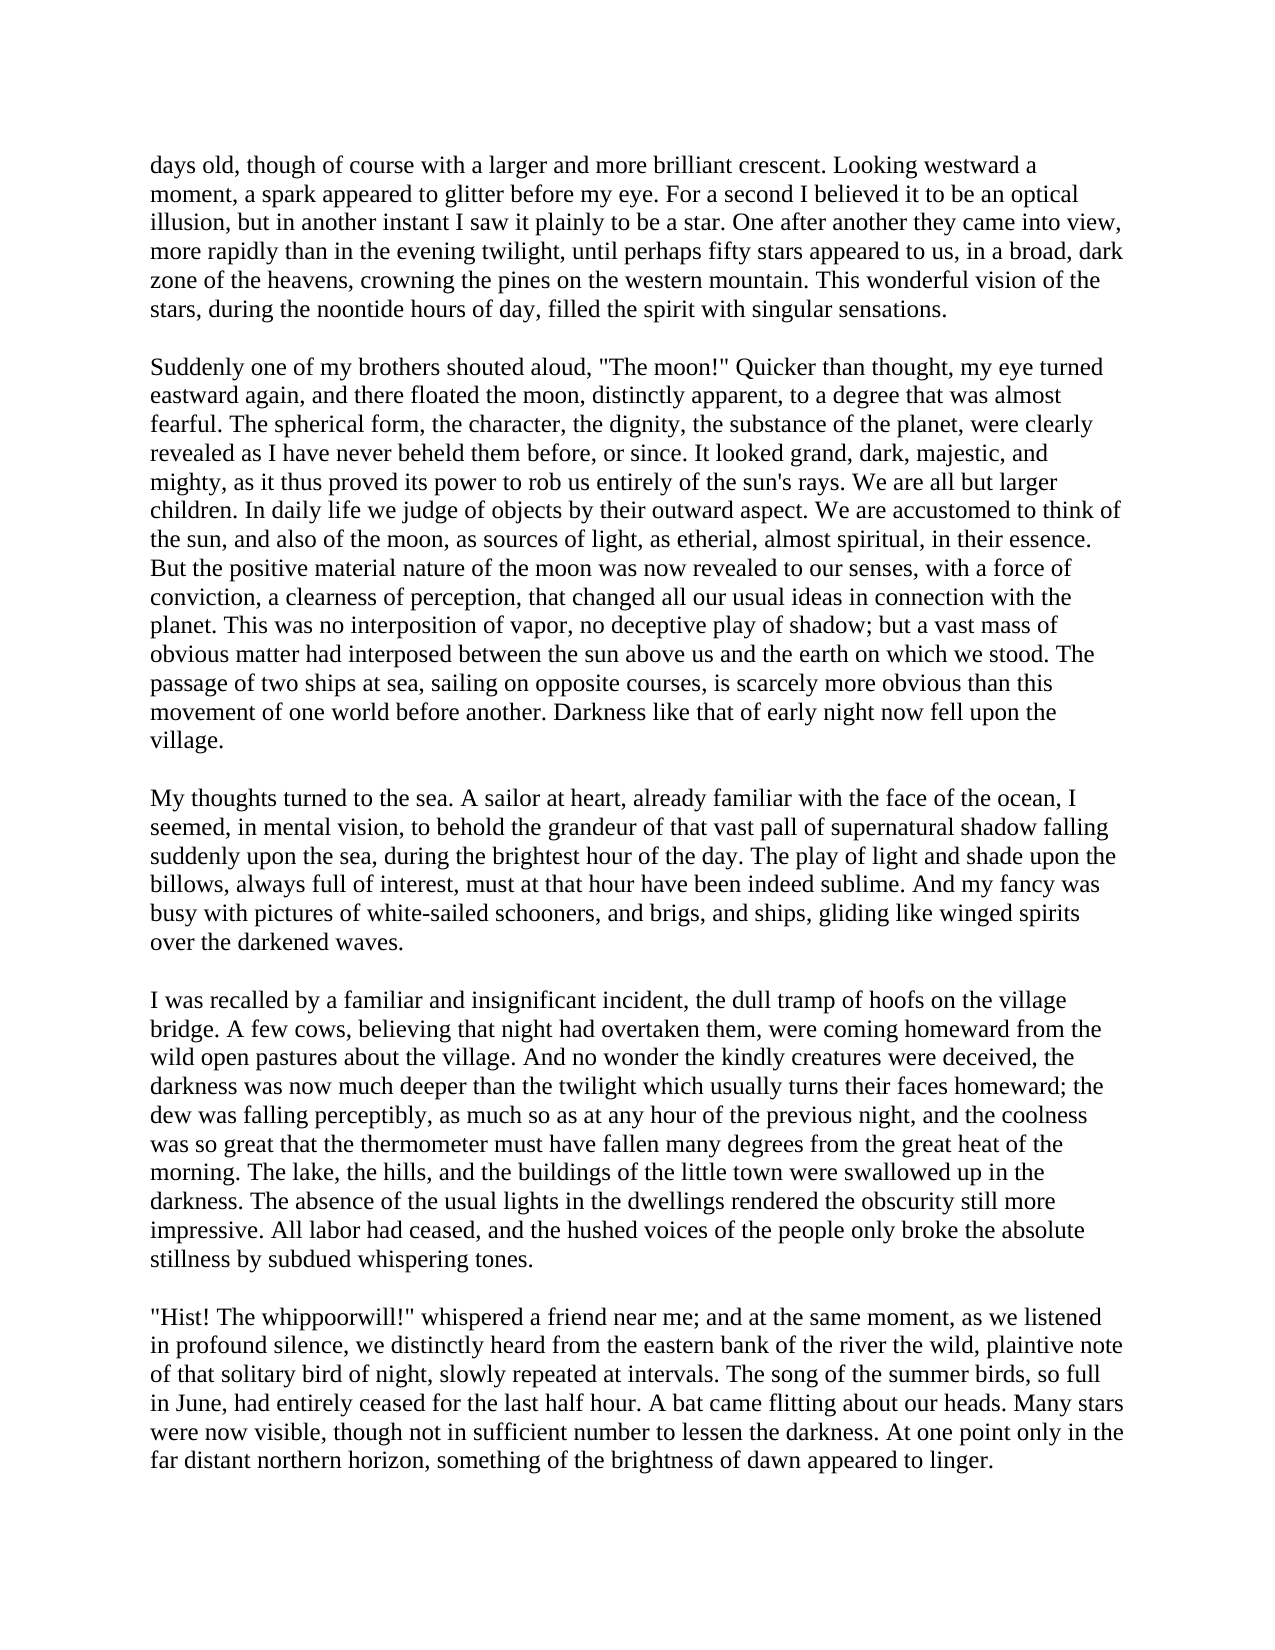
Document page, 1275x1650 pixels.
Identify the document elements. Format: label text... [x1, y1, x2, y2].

text "Hist! The whippoorwill!" whispered a friend near me; and at the same moment, as we listened in profound silence, we distinctly heard from the eastern bank of the river the wild, plaintive note of that solitary bird of night, slowly repeated at intervals. The song of the summer birds, so full in June, had entirely ceased for the last half hour. A bat came flitting about our heads. Many stars were now visible, though not in sufficient number to lessen the darkness. At one point only in the far distant northern horizon, something of the brightness of dawn appeared to linger. [150, 1302, 1125, 1474]
text Suddenly one of my brothers shouted aloud, "The moon!" Quicker than thought, my eye turned eastward again, and there floated the moon, distinctly apparent, to a degree that was almost fearful. The spherical form, the character, the dignity, the substance of the planet, were clearly revealed as I have never beheld them before, or since. It looked grand, dark, majestic, and mighty, as it thus proved its power to rob us entirely of the sun's rays. We are all but larger children. In daily life we judge of objects by their outward aspect. We are accustomed to think of the sun, and also of the moon, as sources of light, as etherial, almost spiritual, in their essence. But the positive material nature of the moon was now revealed to our senses, with a force of conviction, a clearness of perception, that changed all our usual ideas in connection with the planet. This was no interposition of vapor, no deceptive play of shadow; but a vast mass of obvious matter had interposed between the sun above us and the earth on which we stood. The passage of two ships at sea, sailing on opposite courses, is scarcely more obvious than this movement of one world before another. Darkness like that of early night now fell upon the village. [150, 352, 1125, 754]
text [150, 150, 1125, 322]
text My thoughts turned to the sea. A sailor at heart, already familiar with the face of the ocean, I seemed, in mental vision, to behold the grandeur of that vast pall of supernatural shadow falling suddenly upon the sea, during the brightest hour of the day. The play of light and shade upon the billows, always full of interest, must at that hour have been indeed sublime. And my fancy was busy with pictures of white-sailed schooners, and brigs, and ships, gliding like winged spirits over the darkened waves. [150, 783, 1125, 956]
text I was recalled by a familiar and insignificant incident, the dull tramp of hoofs on the village bridge. A few cows, believing that night had overtaken them, were coming homeward from the wild open pastures about the village. And no wonder the kindly creatures were deceived, the darkness was now much deeper than the twilight which usually turns their faces homeward; the dew was falling perceptibly, as much so as at any hour of the previous night, and the coolness was so great that the thermometer must have fallen many degrees from the great heat of the morning. The lake, the hills, and the buildings of the little town were swallowed up in the darkness. The absence of the usual lights in the dwellings rendered the obscurity still more impressive. All labor had ceased, and the hushed voices of the people only broke the absolute stillness by subdued whispering tones. [150, 985, 1125, 1272]
